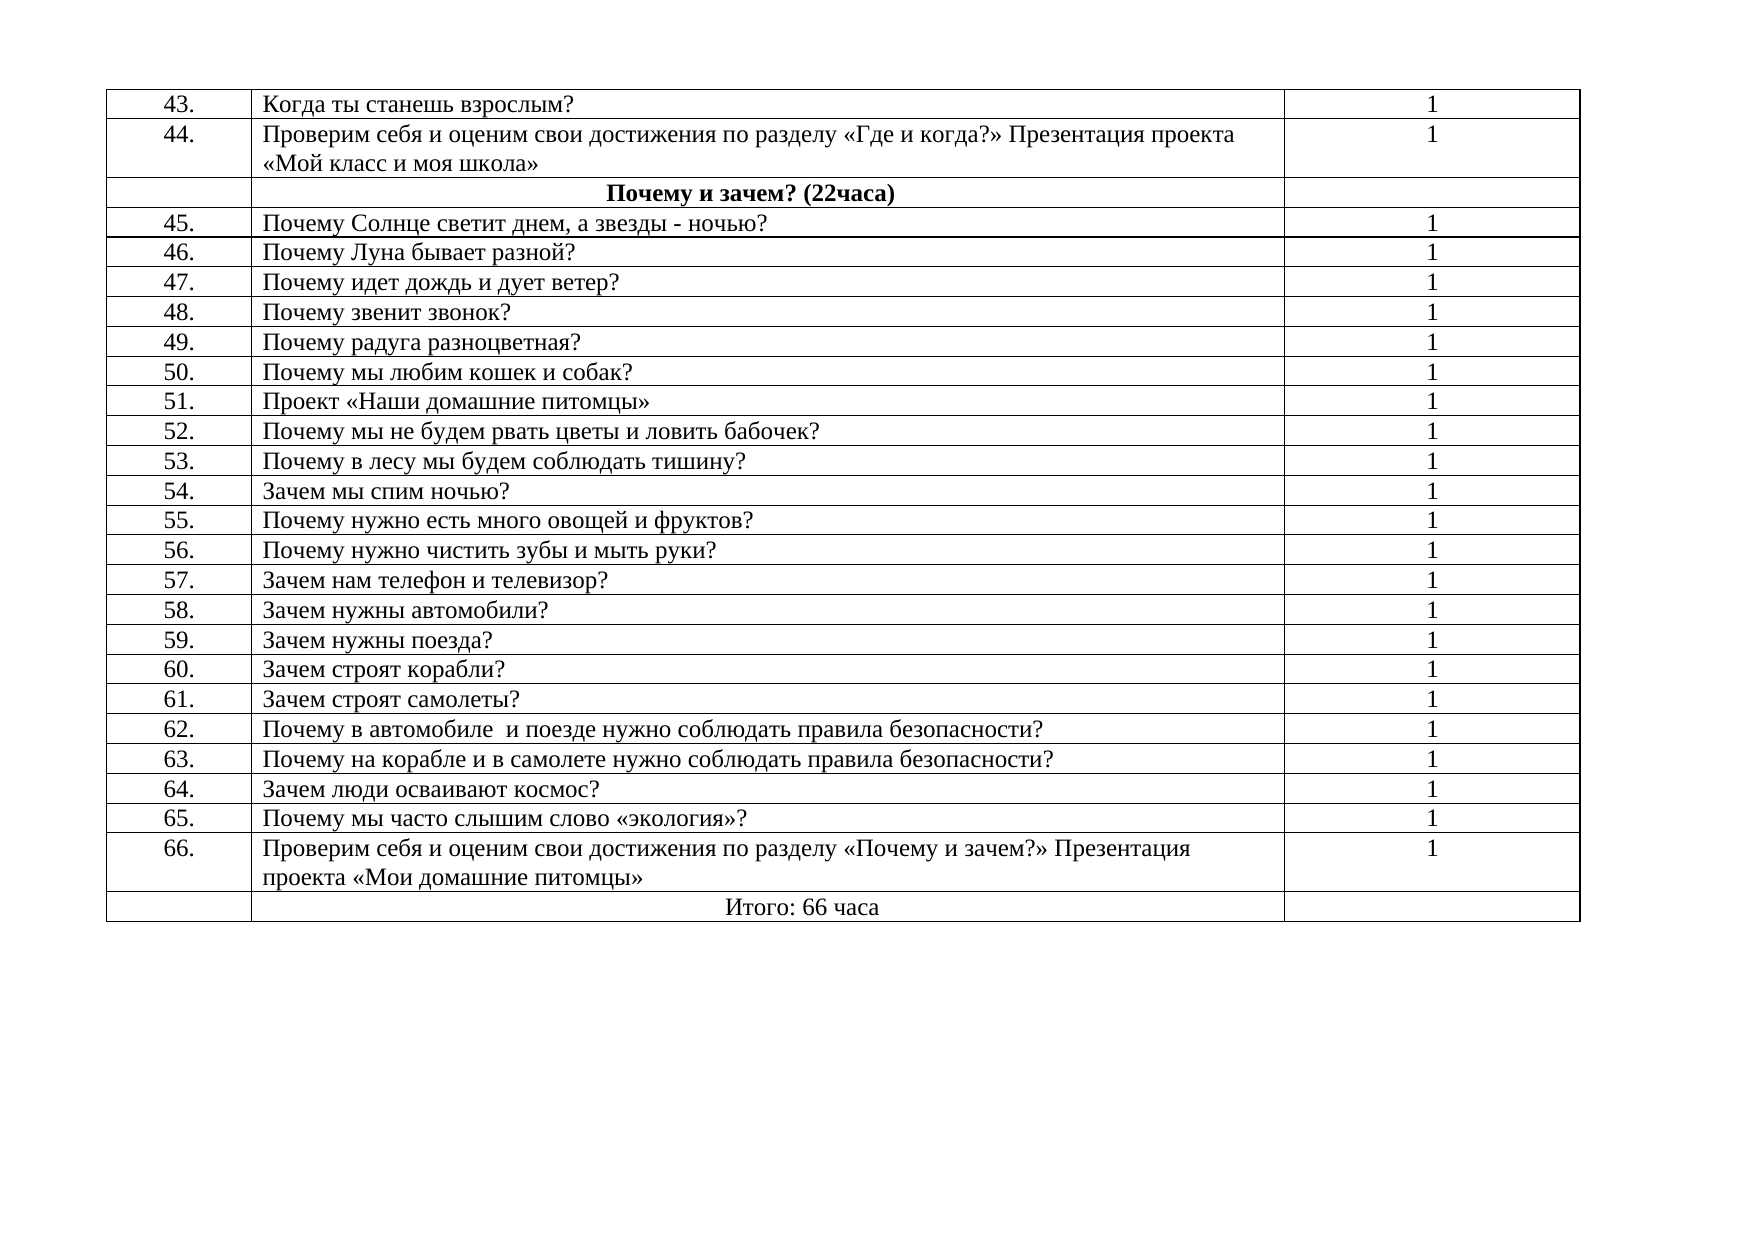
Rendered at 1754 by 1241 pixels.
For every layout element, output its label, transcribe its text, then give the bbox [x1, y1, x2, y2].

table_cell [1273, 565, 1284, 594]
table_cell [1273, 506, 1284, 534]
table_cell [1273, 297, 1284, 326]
table_cell 54. [107, 476, 251, 504]
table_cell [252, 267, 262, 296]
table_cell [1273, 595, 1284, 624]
table_cell 48. [107, 297, 251, 326]
table_cell 50. [107, 357, 251, 385]
table_cell 63. [107, 744, 251, 773]
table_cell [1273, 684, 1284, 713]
table_cell 1 [1285, 119, 1579, 177]
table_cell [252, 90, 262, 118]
table_cell 59. [107, 625, 251, 653]
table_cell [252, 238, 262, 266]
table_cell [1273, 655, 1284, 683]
table_cell [1569, 178, 1579, 207]
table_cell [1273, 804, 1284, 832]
table_cell 1 [1285, 833, 1579, 891]
table_cell 62. [107, 714, 251, 743]
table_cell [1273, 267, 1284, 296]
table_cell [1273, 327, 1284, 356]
table_cell 58. [107, 595, 251, 624]
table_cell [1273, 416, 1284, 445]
table_cell 51. [107, 386, 251, 415]
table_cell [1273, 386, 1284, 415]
table_cell [1285, 178, 1296, 207]
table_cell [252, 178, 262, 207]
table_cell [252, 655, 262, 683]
table_cell 57. [107, 565, 251, 594]
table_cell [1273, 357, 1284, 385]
table_cell [1285, 892, 1296, 921]
table_cell 53. [107, 446, 251, 475]
table_cell 60. [107, 655, 251, 683]
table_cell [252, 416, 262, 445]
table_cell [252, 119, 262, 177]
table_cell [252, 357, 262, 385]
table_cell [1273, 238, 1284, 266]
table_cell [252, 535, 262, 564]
table_cell 43. [107, 90, 251, 118]
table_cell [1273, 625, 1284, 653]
table_cell 66. [107, 833, 251, 891]
table_cell [107, 178, 251, 207]
table_cell 44. [107, 119, 251, 177]
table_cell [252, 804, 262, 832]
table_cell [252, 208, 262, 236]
table_cell 47. [107, 267, 251, 296]
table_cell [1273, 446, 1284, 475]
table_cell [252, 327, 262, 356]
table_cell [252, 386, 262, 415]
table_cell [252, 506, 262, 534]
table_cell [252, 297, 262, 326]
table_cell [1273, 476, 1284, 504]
table_cell 64. [107, 774, 251, 802]
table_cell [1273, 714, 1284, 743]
table_cell 55. [107, 506, 251, 534]
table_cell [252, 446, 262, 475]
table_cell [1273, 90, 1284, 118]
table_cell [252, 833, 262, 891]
table_cell 45. [107, 208, 251, 236]
table_cell 65. [107, 804, 251, 832]
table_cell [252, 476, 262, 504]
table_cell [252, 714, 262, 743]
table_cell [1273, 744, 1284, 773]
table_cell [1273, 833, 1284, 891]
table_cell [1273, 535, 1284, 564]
table_cell 52. [107, 416, 251, 445]
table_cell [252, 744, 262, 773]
table_cell 61. [107, 684, 251, 713]
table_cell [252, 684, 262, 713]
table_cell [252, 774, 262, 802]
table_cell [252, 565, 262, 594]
table_cell 56. [107, 535, 251, 564]
table_cell 49. [107, 327, 251, 356]
table_cell [107, 892, 251, 921]
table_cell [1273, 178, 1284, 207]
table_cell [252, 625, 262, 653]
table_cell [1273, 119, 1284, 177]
table_cell [1569, 892, 1579, 921]
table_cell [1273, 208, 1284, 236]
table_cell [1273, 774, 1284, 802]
table_cell 46. [107, 238, 251, 266]
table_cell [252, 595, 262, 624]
